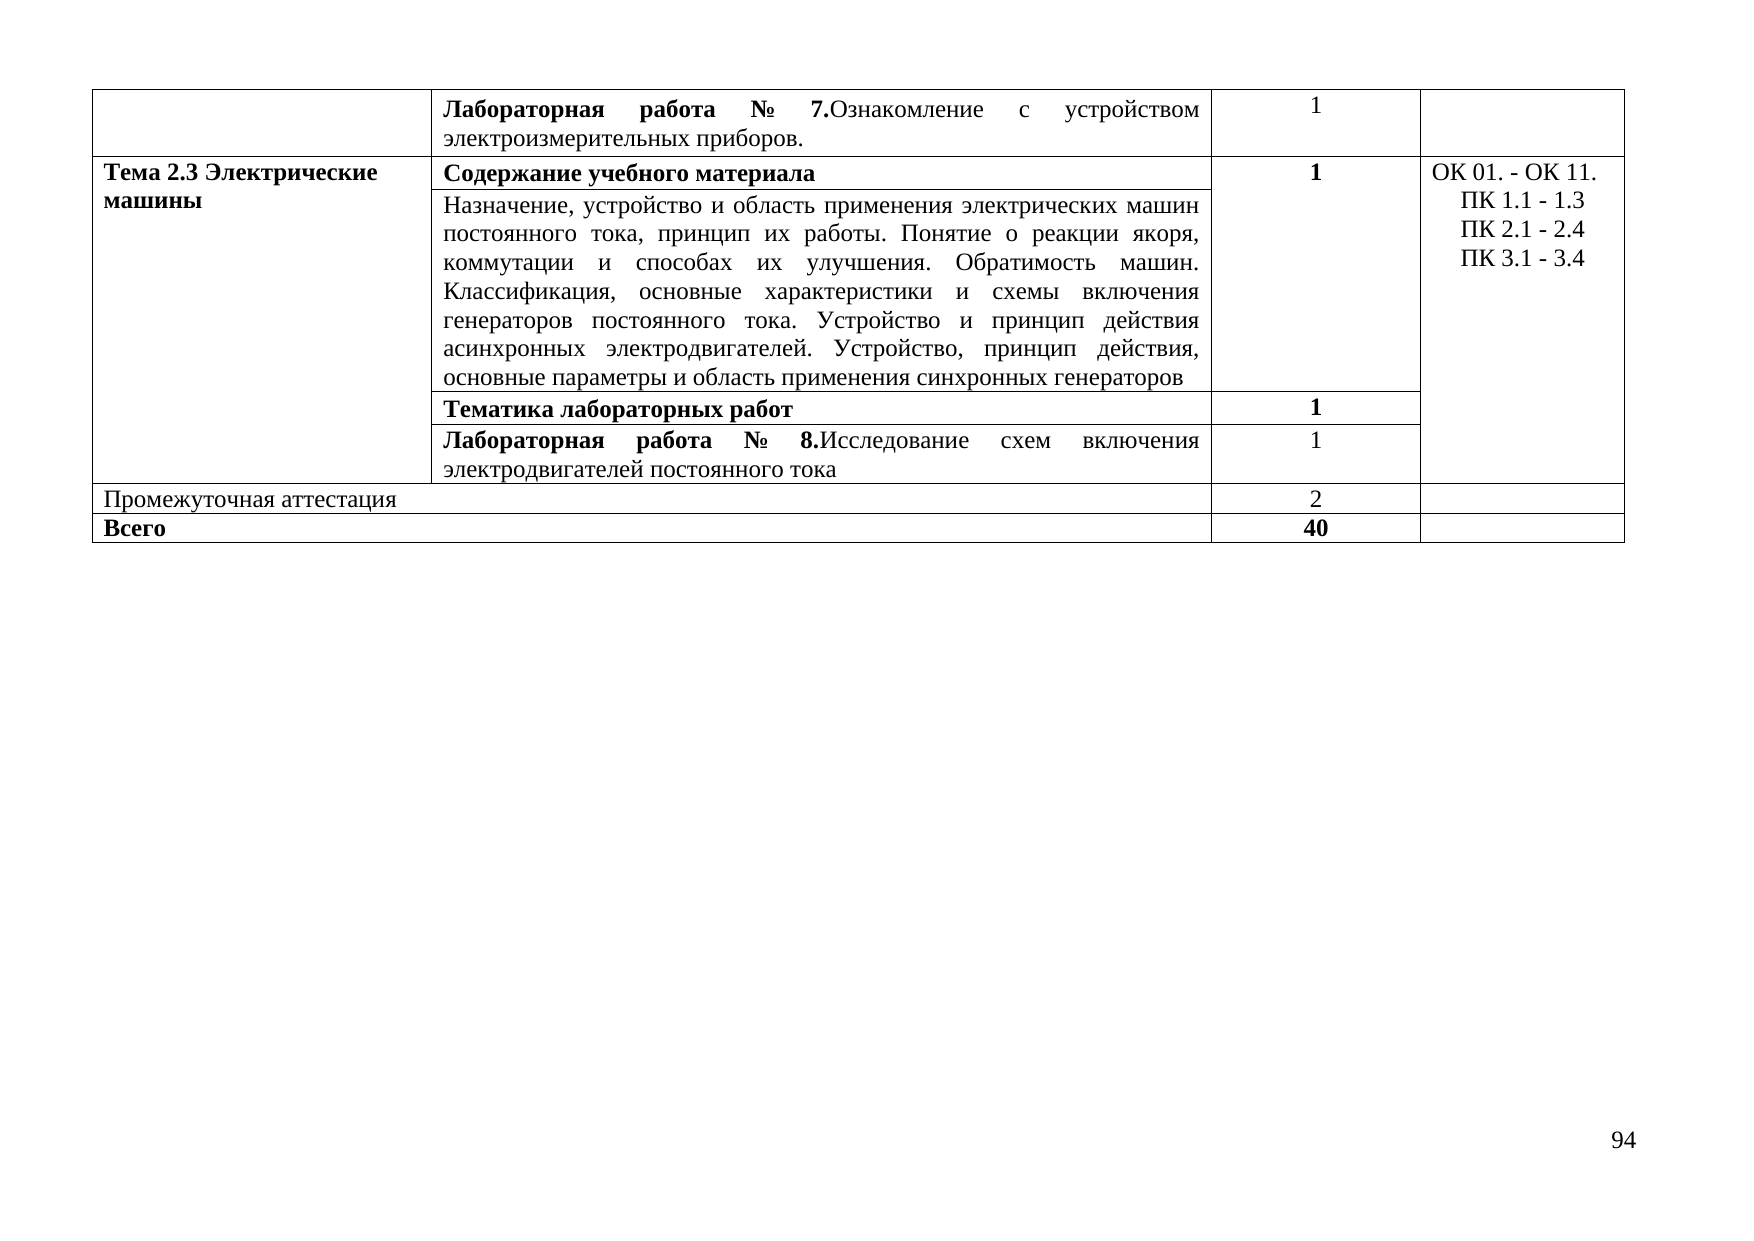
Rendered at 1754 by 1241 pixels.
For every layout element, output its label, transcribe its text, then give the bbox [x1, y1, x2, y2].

table_cell 1 [1212, 392, 1420, 424]
table_cell 1 [1212, 425, 1420, 483]
table_cell [1421, 514, 1624, 542]
table_cell Тема 2.3 Электрические машины [93, 157, 431, 483]
table_cell Всего [93, 514, 1211, 542]
table_cell 40 [1212, 514, 1420, 542]
table_cell [1421, 484, 1624, 512]
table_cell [1421, 157, 1624, 483]
table_cell Лабораторная работа № 7.Ознакомление с устройством электроизмерительных приборов. [432, 90, 1211, 156]
table_cell Назначение, устройство и область применения электрических машин постоянного тока, принцип их работы. Понятие о реакции якоря, коммутации и способах их улучшения. Обратимость машин. Классификация, основные характеристики и схемы включения генераторов постоянного тока. Устройство и принцип действия асинхронных электродвигателей. Устройство, принцип действия, основные параметры и область применения синхронных генераторов [432, 190, 1211, 391]
table_cell Тематика лабораторных работ [432, 392, 1211, 424]
table_cell 1 [1212, 90, 1420, 156]
table_cell Содержание учебного материала [432, 157, 1211, 189]
table_cell 2 [1212, 484, 1420, 512]
table_cell Промежуточная аттестация [93, 484, 1211, 512]
table_cell Лабораторная работа № 8.Исследование схем включения электродвигателей постоянного тока [432, 425, 1211, 483]
table_cell 1 [1212, 157, 1420, 391]
